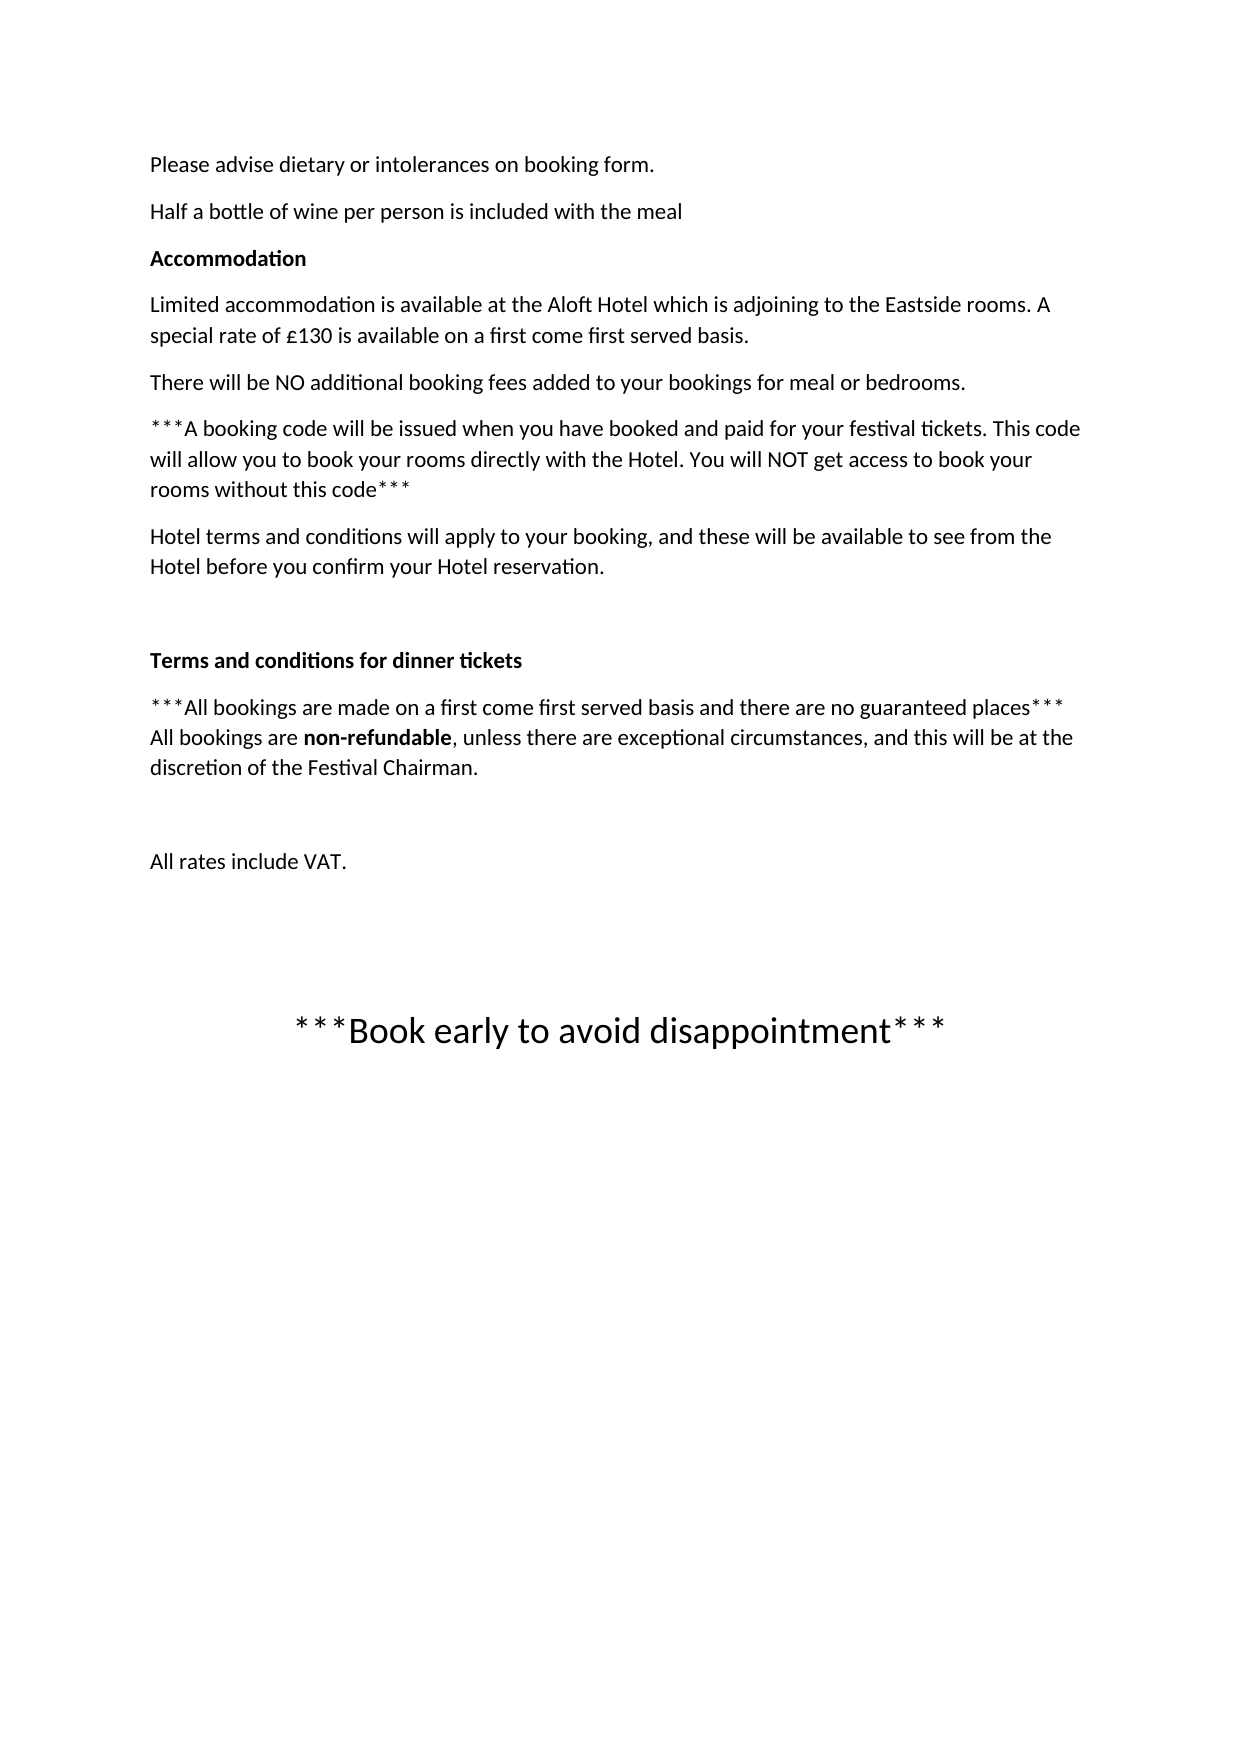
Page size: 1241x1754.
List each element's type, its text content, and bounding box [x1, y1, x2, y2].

text Limited accommodation is available at the Aloft Hotel which is adjoining to the Eastside rooms. A special rate of £130 is available on a first come first served basis. [150, 291, 1090, 349]
text ***A booking code will be issued when you have booked and paid for your festival tickets. This code will allow you to book your rooms directly with the Hotel. You will NOT get access to book your rooms without this code*** [150, 414, 1090, 503]
text ***Book early to avoid disappointment*** [150, 1007, 1090, 1053]
text Half a bottle of wine per person is included with the meal [150, 197, 1090, 225]
text All rates include VAT. [150, 847, 1090, 875]
text Please advise dietary or intolerances on booking form. [150, 150, 1090, 178]
text ***All bookings are made on a first come first served basis and there are no guaranteed places*** All bookings are non-refundable, unless there are exceptional circumstances, and this will be at the discretion of the Festival Chairman. [150, 693, 1090, 781]
text Terms and conditions for dinner tickets [150, 646, 1090, 674]
text Accommodation [150, 244, 1090, 272]
text There will be NO additional booking fees added to your bookings for meal or bedrooms. [150, 368, 1090, 396]
text Hotel terms and conditions will apply to your booking, and these will be available to see from the Hotel before you confirm your Hotel reservation. [150, 522, 1090, 580]
